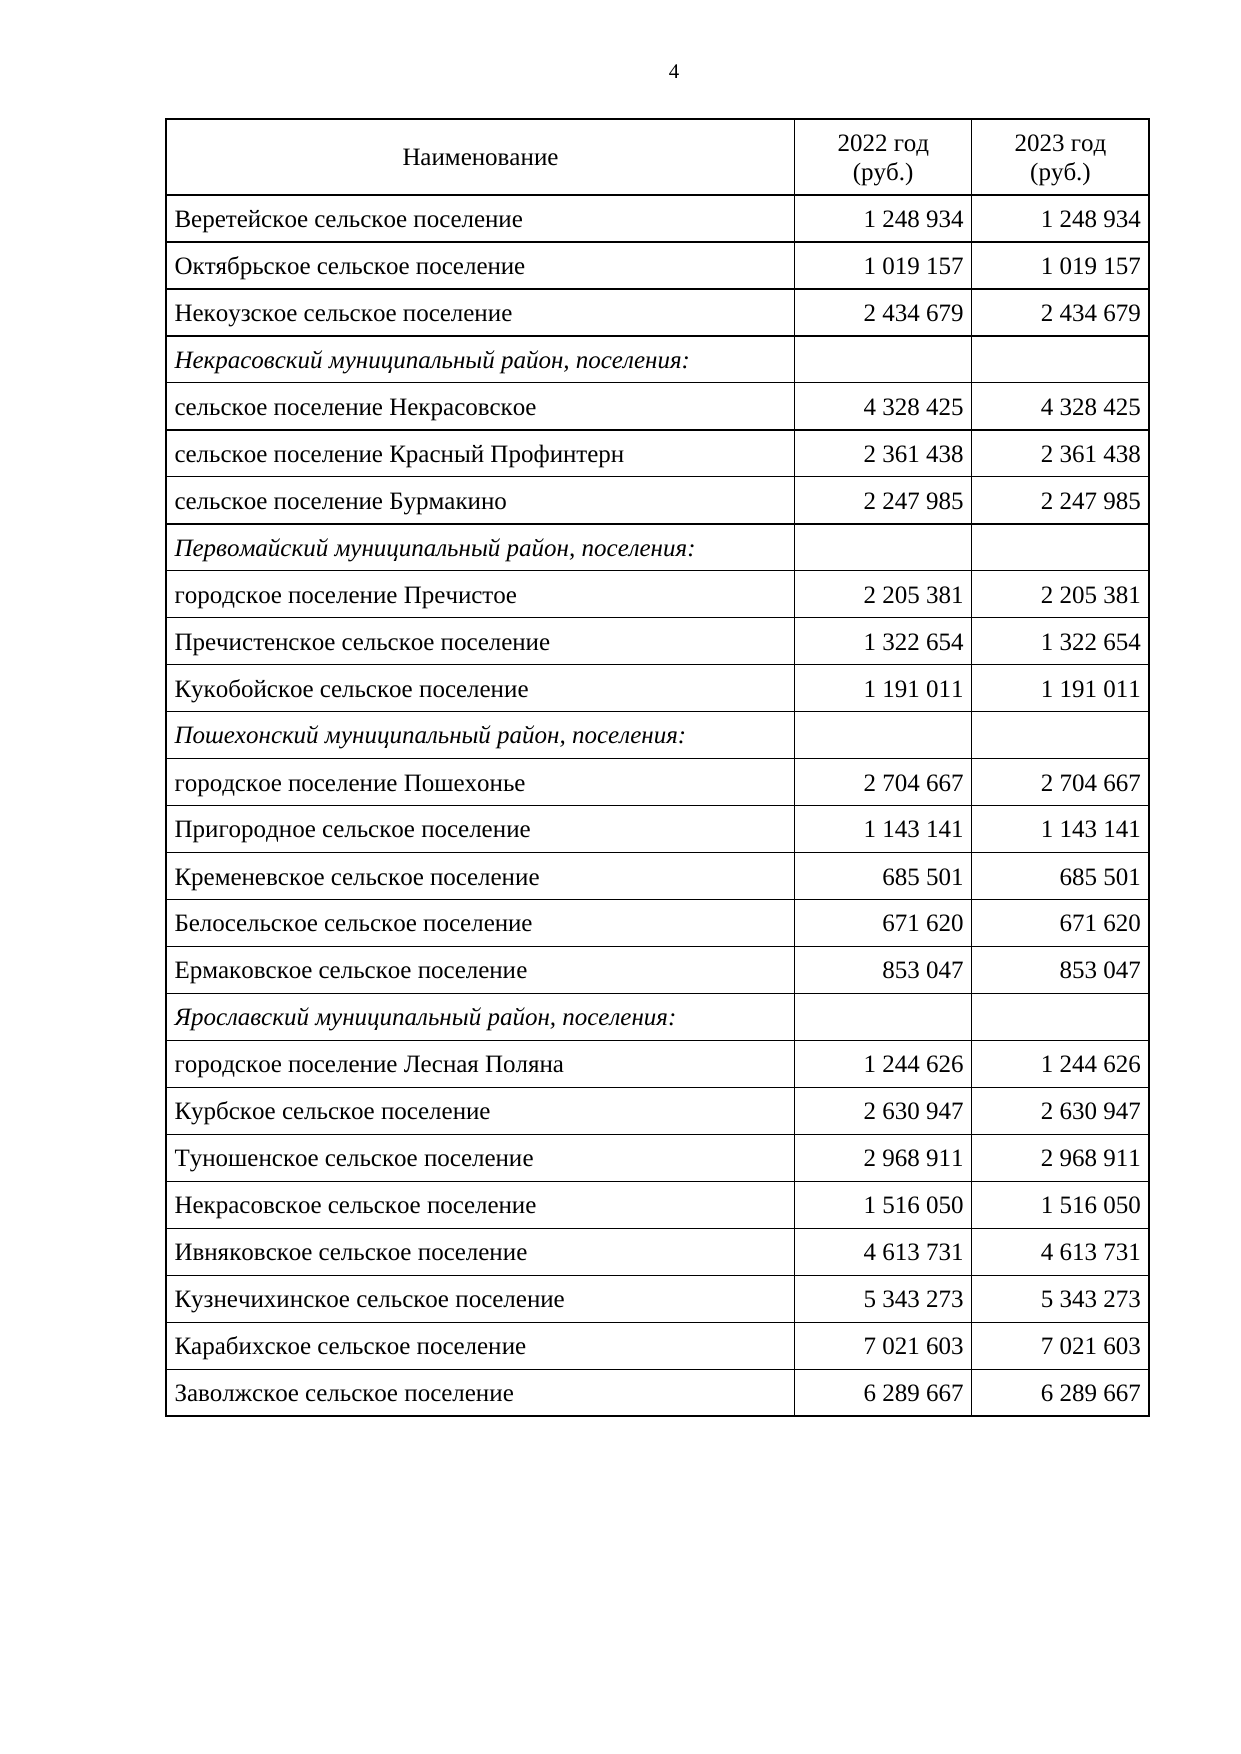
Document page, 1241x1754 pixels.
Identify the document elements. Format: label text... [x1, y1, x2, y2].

table_cell 1 248 934 [795, 196, 971, 241]
table_cell [972, 712, 1148, 758]
table_cell 4 328 425 [795, 383, 971, 429]
table_cell 6 289 667 [972, 1370, 1148, 1415]
table_cell Туношенское сельское поселение [167, 1135, 794, 1181]
table_cell Кузнечихинское сельское поселение [167, 1276, 794, 1321]
table_cell 1 143 141 [972, 806, 1148, 852]
table_cell 853 047 [972, 947, 1148, 993]
table_cell Ермаковское сельское поселение [167, 947, 794, 993]
table_cell 1 244 626 [795, 1041, 971, 1087]
table_cell 1 019 157 [795, 243, 971, 288]
table_header [795, 120, 971, 194]
table_cell [795, 712, 971, 758]
table_cell 2 361 438 [795, 431, 971, 476]
table_cell [972, 525, 1148, 570]
table_cell 2 434 679 [795, 290, 971, 335]
table_cell Заволжское сельское поселение [167, 1370, 794, 1415]
table_cell 2 205 381 [972, 571, 1148, 617]
table_cell [795, 337, 971, 382]
table_cell Веретейское сельское поселение [167, 196, 794, 241]
table_cell [972, 994, 1148, 1039]
table_cell 1 244 626 [972, 1041, 1148, 1087]
table_cell сельское поселение Некрасовское [167, 383, 794, 429]
table_cell 4 328 425 [972, 383, 1148, 429]
table_cell Пречистенское сельское поселение [167, 618, 794, 664]
table_cell 2 704 667 [795, 759, 971, 805]
table_cell [795, 994, 971, 1039]
table_cell 671 620 [972, 900, 1148, 946]
table_cell 5 343 273 [795, 1276, 971, 1321]
table_cell Пригородное сельское поселение [167, 806, 794, 852]
table_cell Белосельское сельское поселение [167, 900, 794, 946]
table_cell 2 630 947 [795, 1088, 971, 1133]
table_cell Первомайский муниципальный район, поселения: [167, 525, 794, 570]
table_cell Карабихское сельское поселение [167, 1323, 794, 1368]
table_cell сельское поселение Бурмакино [167, 477, 794, 523]
table_cell 2 361 438 [972, 431, 1148, 476]
table_cell Октябрьское сельское поселение [167, 243, 794, 288]
table_cell Кукобойское сельское поселение [167, 665, 794, 711]
table_cell 2 704 667 [972, 759, 1148, 805]
table_cell Некрасовское сельское поселение [167, 1182, 794, 1227]
table_cell 853 047 [795, 947, 971, 993]
table_cell 1 516 050 [972, 1182, 1148, 1227]
table_cell 2 968 911 [795, 1135, 971, 1181]
table_cell 685 501 [972, 853, 1148, 899]
table_cell 2 630 947 [972, 1088, 1148, 1133]
table_cell 1 143 141 [795, 806, 971, 852]
table_cell Некоузское сельское поселение [167, 290, 794, 335]
table_cell 685 501 [795, 853, 971, 899]
table_cell Пошехонский муниципальный район, поселения: [167, 712, 794, 758]
table_cell 2 247 985 [795, 477, 971, 523]
table_cell 2 968 911 [972, 1135, 1148, 1181]
table_cell Курбское сельское поселение [167, 1088, 794, 1133]
table_cell 4 613 731 [972, 1229, 1148, 1274]
table_cell [972, 337, 1148, 382]
table_cell 1 322 654 [795, 618, 971, 664]
table_cell 7 021 603 [795, 1323, 971, 1368]
table_cell 1 191 011 [972, 665, 1148, 711]
table_cell 671 620 [795, 900, 971, 946]
table_cell 1 019 157 [972, 243, 1148, 288]
table_cell сельское поселение Красный Профинтерн [167, 431, 794, 476]
table_cell 7 021 603 [972, 1323, 1148, 1368]
table_cell 2 434 679 [972, 290, 1148, 335]
table_cell 2 247 985 [972, 477, 1148, 523]
table_cell Ивняковское сельское поселение [167, 1229, 794, 1274]
table_cell 4 613 731 [795, 1229, 971, 1274]
table_cell 1 516 050 [795, 1182, 971, 1227]
table_cell 1 248 934 [972, 196, 1148, 241]
table_cell 1 191 011 [795, 665, 971, 711]
table_cell городское поселение Пречистое [167, 571, 794, 617]
table_cell городское поселение Лесная Поляна [167, 1041, 794, 1087]
table_cell 5 343 273 [972, 1276, 1148, 1321]
table_cell 2 205 381 [795, 571, 971, 617]
table_cell Ярославский муниципальный район, поселения: [167, 994, 794, 1039]
table_cell Кременевское сельское поселение [167, 853, 794, 899]
table_cell городское поселение Пошехонье [167, 759, 794, 805]
table_cell 6 289 667 [795, 1370, 971, 1415]
table_cell Некрасовский муниципальный район, поселения: [167, 337, 794, 382]
table_header [972, 120, 1148, 194]
table_cell 1 322 654 [972, 618, 1148, 664]
table_cell [795, 525, 971, 570]
table_header [167, 120, 794, 194]
